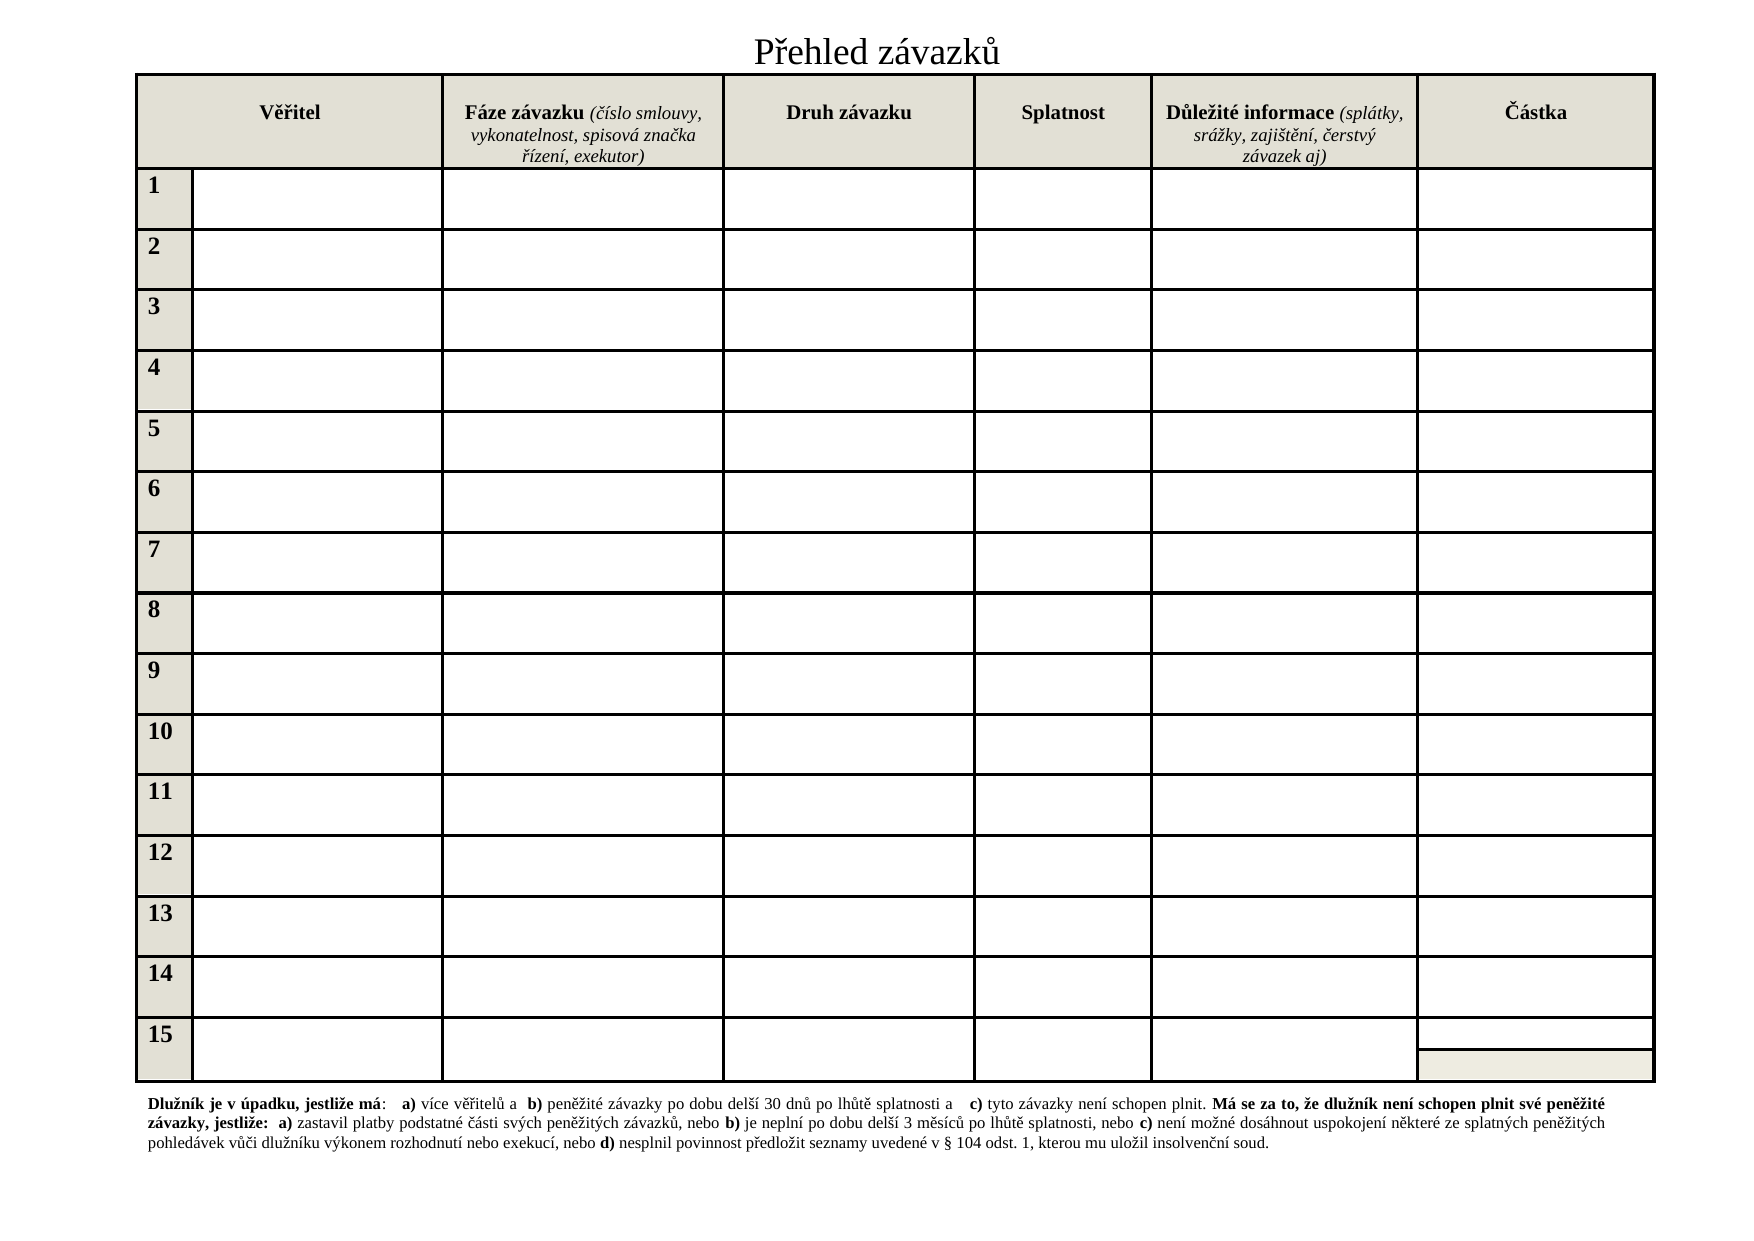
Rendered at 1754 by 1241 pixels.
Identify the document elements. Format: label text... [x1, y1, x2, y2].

table_cell [194, 595, 441, 652]
table_cell [194, 534, 441, 591]
table_cell [194, 170, 441, 228]
table_cell 1 [138, 170, 191, 228]
table_cell [1153, 534, 1416, 591]
table_cell [194, 655, 441, 713]
table_cell [1419, 231, 1652, 288]
table_cell [444, 776, 722, 834]
table_cell [1419, 352, 1652, 409]
table_cell 7 [138, 534, 191, 591]
table_cell [1419, 534, 1652, 591]
table_cell [1419, 958, 1652, 1016]
table_cell [976, 413, 1150, 470]
table_header Druh závazku [725, 76, 973, 167]
table_cell 11 [138, 776, 191, 834]
table_header Částka [1419, 76, 1652, 167]
table_cell [976, 898, 1150, 955]
table_header Splatnost [976, 76, 1150, 167]
table_cell [444, 473, 722, 531]
table_cell [444, 291, 722, 349]
table_cell [1419, 291, 1652, 349]
table_cell [1153, 595, 1416, 652]
table_cell [725, 595, 973, 652]
table_cell [725, 716, 973, 773]
table_cell [1153, 958, 1416, 1016]
table_cell [444, 898, 722, 955]
table_cell [1153, 231, 1416, 288]
table_cell [725, 291, 973, 349]
table_cell [976, 958, 1150, 1016]
table_cell [444, 655, 722, 713]
table_cell [725, 413, 973, 470]
table_cell [194, 898, 441, 955]
table_cell [1419, 837, 1652, 894]
table_cell [976, 716, 1150, 773]
table_cell [1153, 1019, 1416, 1079]
table_cell [725, 170, 973, 228]
table_cell [444, 352, 722, 409]
table_cell [444, 413, 722, 470]
table_cell [976, 291, 1150, 349]
table_cell [1153, 473, 1416, 531]
table_header Důležité informace (splátky, srážky, zajištění, čerstvý závazek aj) [1153, 76, 1416, 167]
table_cell [1419, 595, 1652, 652]
table_cell [1153, 655, 1416, 713]
table_cell [444, 534, 722, 591]
table_cell 6 [138, 473, 191, 531]
table_cell [1153, 837, 1416, 894]
table_cell [1153, 898, 1416, 955]
table_cell [725, 898, 973, 955]
table_cell 13 [138, 898, 191, 955]
table_cell [194, 352, 441, 409]
table_cell [976, 352, 1150, 409]
table_cell [976, 776, 1150, 834]
table_cell [194, 776, 441, 834]
table_cell [194, 473, 441, 531]
table_cell [1419, 655, 1652, 713]
table_cell [1419, 898, 1652, 955]
table_cell 9 [138, 655, 191, 713]
table_cell [1153, 170, 1416, 228]
table_cell [444, 595, 722, 652]
table_cell [444, 958, 722, 1016]
table_cell 5 [138, 413, 191, 470]
table_cell [1153, 716, 1416, 773]
table_cell [976, 655, 1150, 713]
table_cell 14 [138, 958, 191, 1016]
table_cell 2 [138, 231, 191, 288]
table_cell [194, 291, 441, 349]
table_cell [725, 231, 973, 288]
table_cell [1419, 716, 1652, 773]
table_cell [725, 473, 973, 531]
table_cell 4 [138, 352, 191, 409]
table_cell [976, 473, 1150, 531]
table_cell [725, 837, 973, 894]
table_cell 3 [138, 291, 191, 349]
table_cell [725, 534, 973, 591]
table_cell [194, 837, 441, 894]
table_cell [194, 1019, 441, 1079]
table_cell [1153, 291, 1416, 349]
table_cell [976, 170, 1150, 228]
table_cell [1419, 170, 1652, 228]
table_cell [976, 1019, 1150, 1079]
table_cell [976, 595, 1150, 652]
table_cell [725, 655, 973, 713]
table_cell [1153, 352, 1416, 409]
table_cell [725, 958, 973, 1016]
table_header Věřitel [138, 76, 441, 167]
table_cell 15 [138, 1019, 191, 1079]
table_cell [194, 716, 441, 773]
table_cell [444, 716, 722, 773]
table_cell 10 [138, 716, 191, 773]
table_cell [976, 534, 1150, 591]
table_cell [725, 352, 973, 409]
table_cell [1419, 1019, 1652, 1048]
table_cell [1419, 473, 1652, 531]
table_header Fáze závazku (číslo smlouvy, vykonatelnost, spisová značka řízení, exekutor) [444, 76, 722, 167]
table_cell [976, 231, 1150, 288]
table_cell 8 [138, 595, 191, 652]
table_cell 12 [138, 837, 191, 894]
table_cell [444, 837, 722, 894]
table_cell [194, 958, 441, 1016]
table_cell [976, 837, 1150, 894]
table_cell [444, 1019, 722, 1079]
table_cell [1419, 776, 1652, 834]
table_cell [194, 413, 441, 470]
table_cell [1153, 413, 1416, 470]
table_cell [194, 231, 441, 288]
table_cell [1153, 776, 1416, 834]
table_cell [725, 776, 973, 834]
table_cell [1419, 413, 1652, 470]
table_cell [1419, 1051, 1652, 1079]
table_cell [725, 1019, 973, 1079]
table_cell [444, 231, 722, 288]
table_cell [444, 170, 722, 228]
